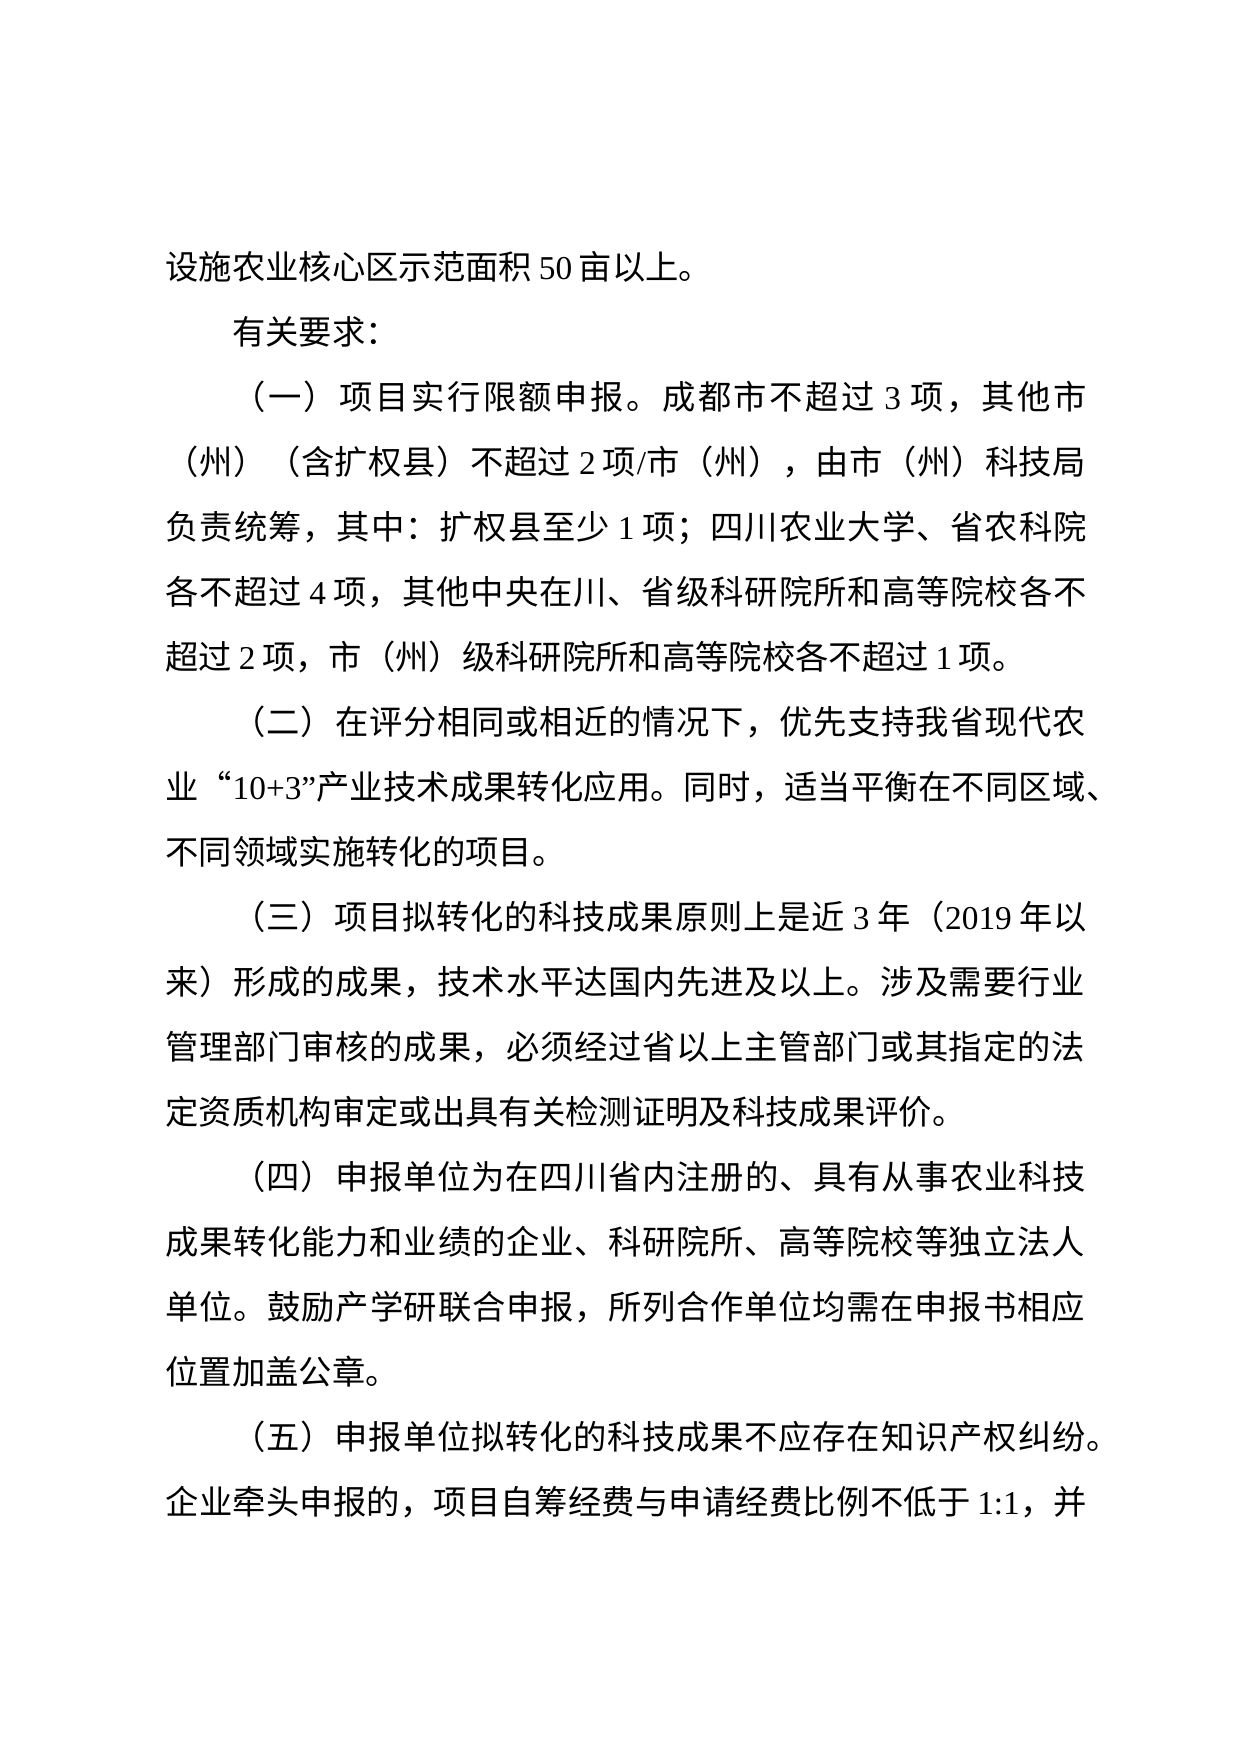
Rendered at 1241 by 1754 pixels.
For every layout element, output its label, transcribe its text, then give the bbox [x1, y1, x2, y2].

text 有关要求： [165, 298, 1087, 363]
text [165, 233, 1087, 298]
text （四）申报单位为在四川省内注册的、具有从事农业科技成果转化能力和业绩的企业、科研院所、高等院校等独立法人单位。鼓励产学研联合申报，所列合作单位均需在申报书相应位置加盖公章。 [165, 1143, 1087, 1403]
text （三）项目拟转化的科技成果原则上是近3年（2019年以来）形成的成果，技术水平达国内先进及以上。涉及需要行业管理部门审核的成果，必须经过省以上主管部门或其指定的法定资质机构审定或出具有关检测证明及科技成果评价。 [165, 883, 1087, 1143]
text （二）在评分相同或相近的情况下，优先支持我省现代农业“10+3”产业技术成果转化应用。同时，适当平衡在不同区域、不同领域实施转化的项目。 [165, 688, 1087, 883]
text （一）项目实行限额申报。成都市不超过3项，其他市（州）（含扩权县）不超过2项/市（州），由市（州）科技局负责统筹，其中：扩权县至少1项；四川农业大学、省农科院各不超过4项，其他中央在川、省级科研院所和高等院校各不超过2项，市（州）级科研院所和高等院校各不超过1项。 [165, 363, 1087, 688]
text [165, 1403, 1087, 1533]
